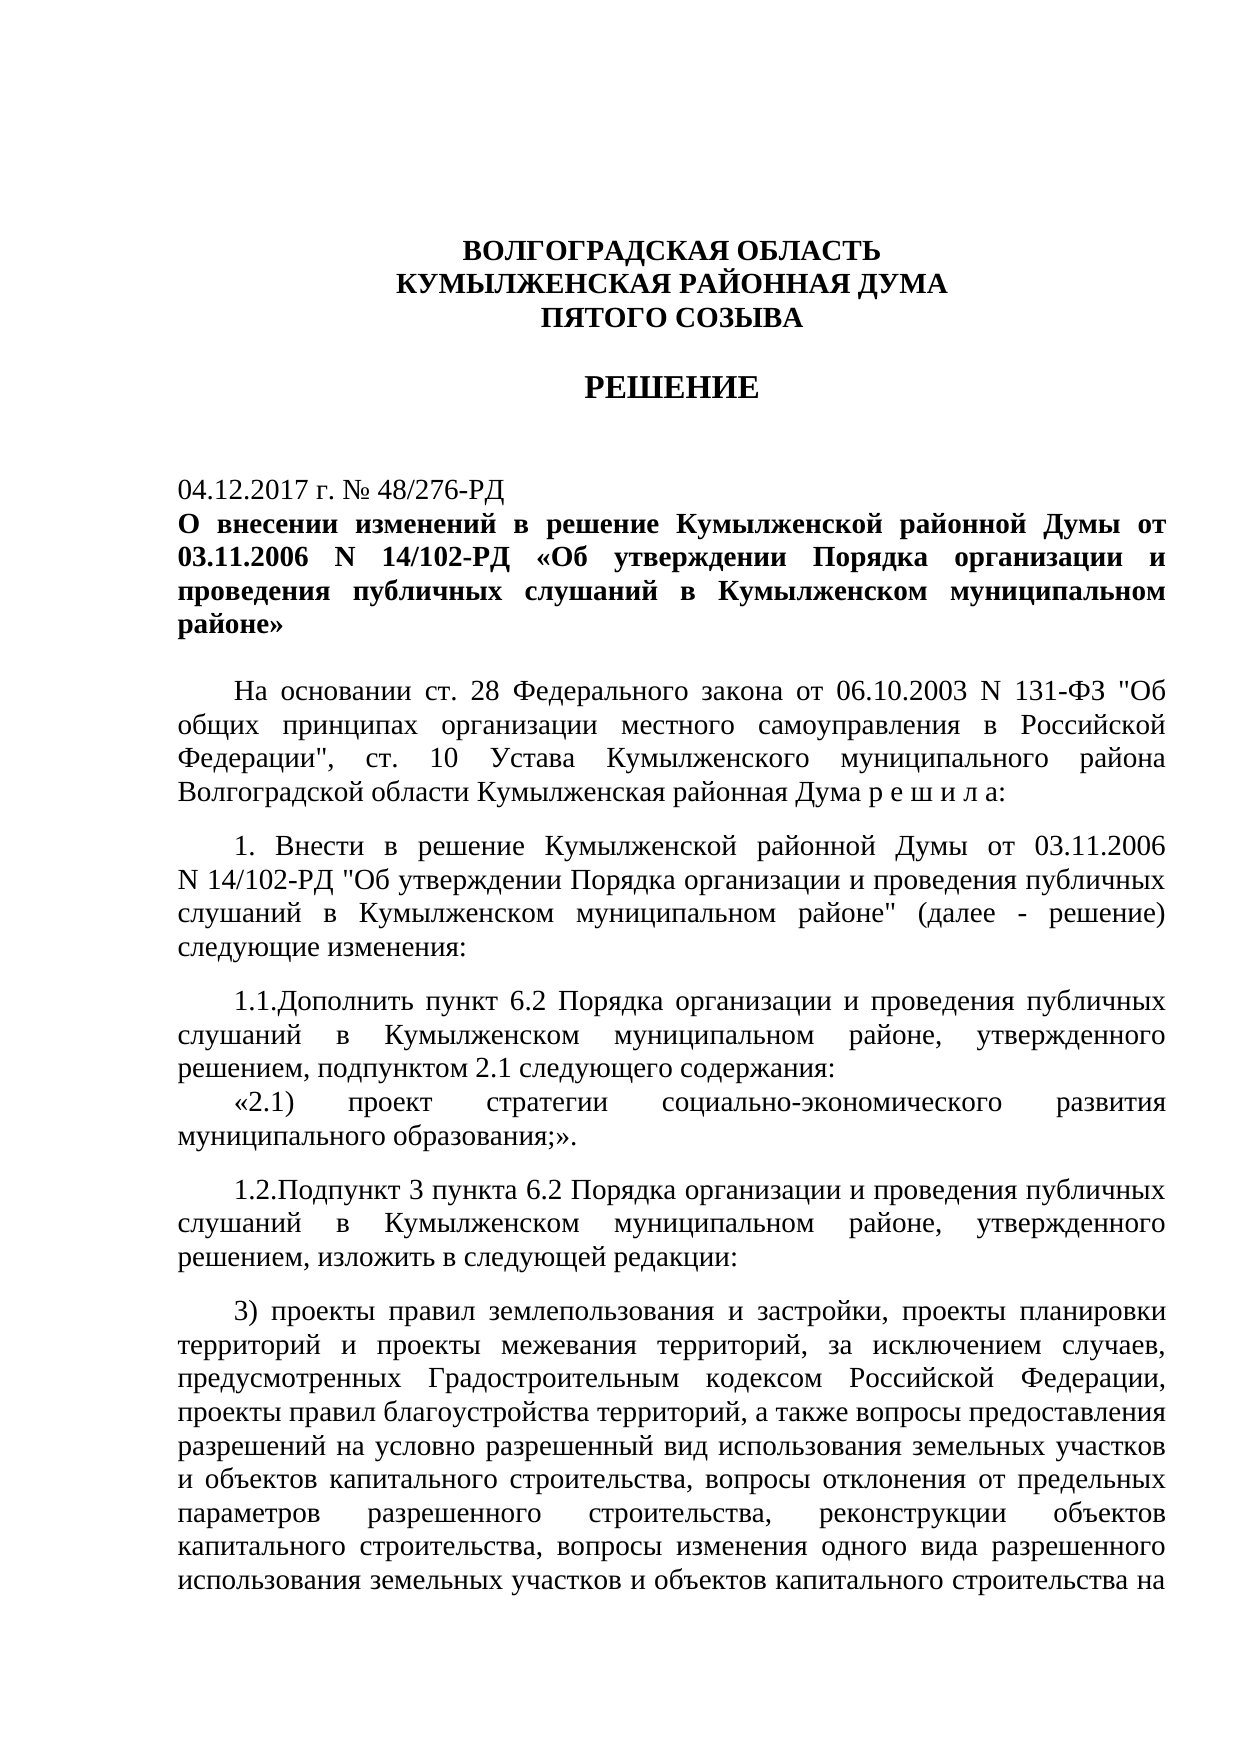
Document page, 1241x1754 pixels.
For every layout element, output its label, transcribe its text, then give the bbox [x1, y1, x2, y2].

text 04.12.2017 г. № 48/276-РД [177, 472, 1167, 506]
text 1.1.Дополнить пункт 6.2 Порядка организации и проведения публичных слушаний в Кумылженском муниципальном районе, утвержденного решением, подпунктом 2.1 следующего содержания: [177, 983, 1167, 1084]
text ВОЛГОГРАДСКАЯ ОБЛАСТЬ [177, 233, 1167, 266]
text «2.1) проект стратегии социально-экономического развития муниципального образования;». [177, 1084, 1167, 1151]
text КУМЫЛЖЕНСКАЯ РАЙОННАЯ ДУМА [177, 266, 1167, 300]
text РЕШЕНИЕ [177, 367, 1167, 405]
text ПЯТОГО СОЗЫВА [177, 300, 1167, 333]
text 1.2.Подпункт 3 пункта 6.2 Порядка организации и проведения публичных слушаний в Кумылженском муниципальном районе, утвержденного решением, изложить в следующей редакции: [177, 1172, 1167, 1273]
text О внесении изменений в решение Кумылженской районной Думы от 03.11.2006 N 14/102-РД «Об утверждении Порядка организации и проведения публичных слушаний в Кумылженском муниципальном районе» [177, 506, 1167, 640]
text 1. Внести в решение Кумылженской районной Думы от 03.11.2006 N 14/102-РД "Об утверждении Порядка организации и проведения публичных слушаний в Кумылженском муниципальном районе" (далее - решение) следующие изменения: [177, 828, 1167, 963]
text На основании ст. 28 Федерального закона от 06.10.2003 N 131-ФЗ "Об общих принципах организации местного самоуправления в Российской Федерации", ст. 10 Устава Кумылженского муниципального района Волгоградской области Кумылженская районная Дума р е ш и л а: [177, 673, 1167, 808]
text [177, 1293, 1167, 1595]
